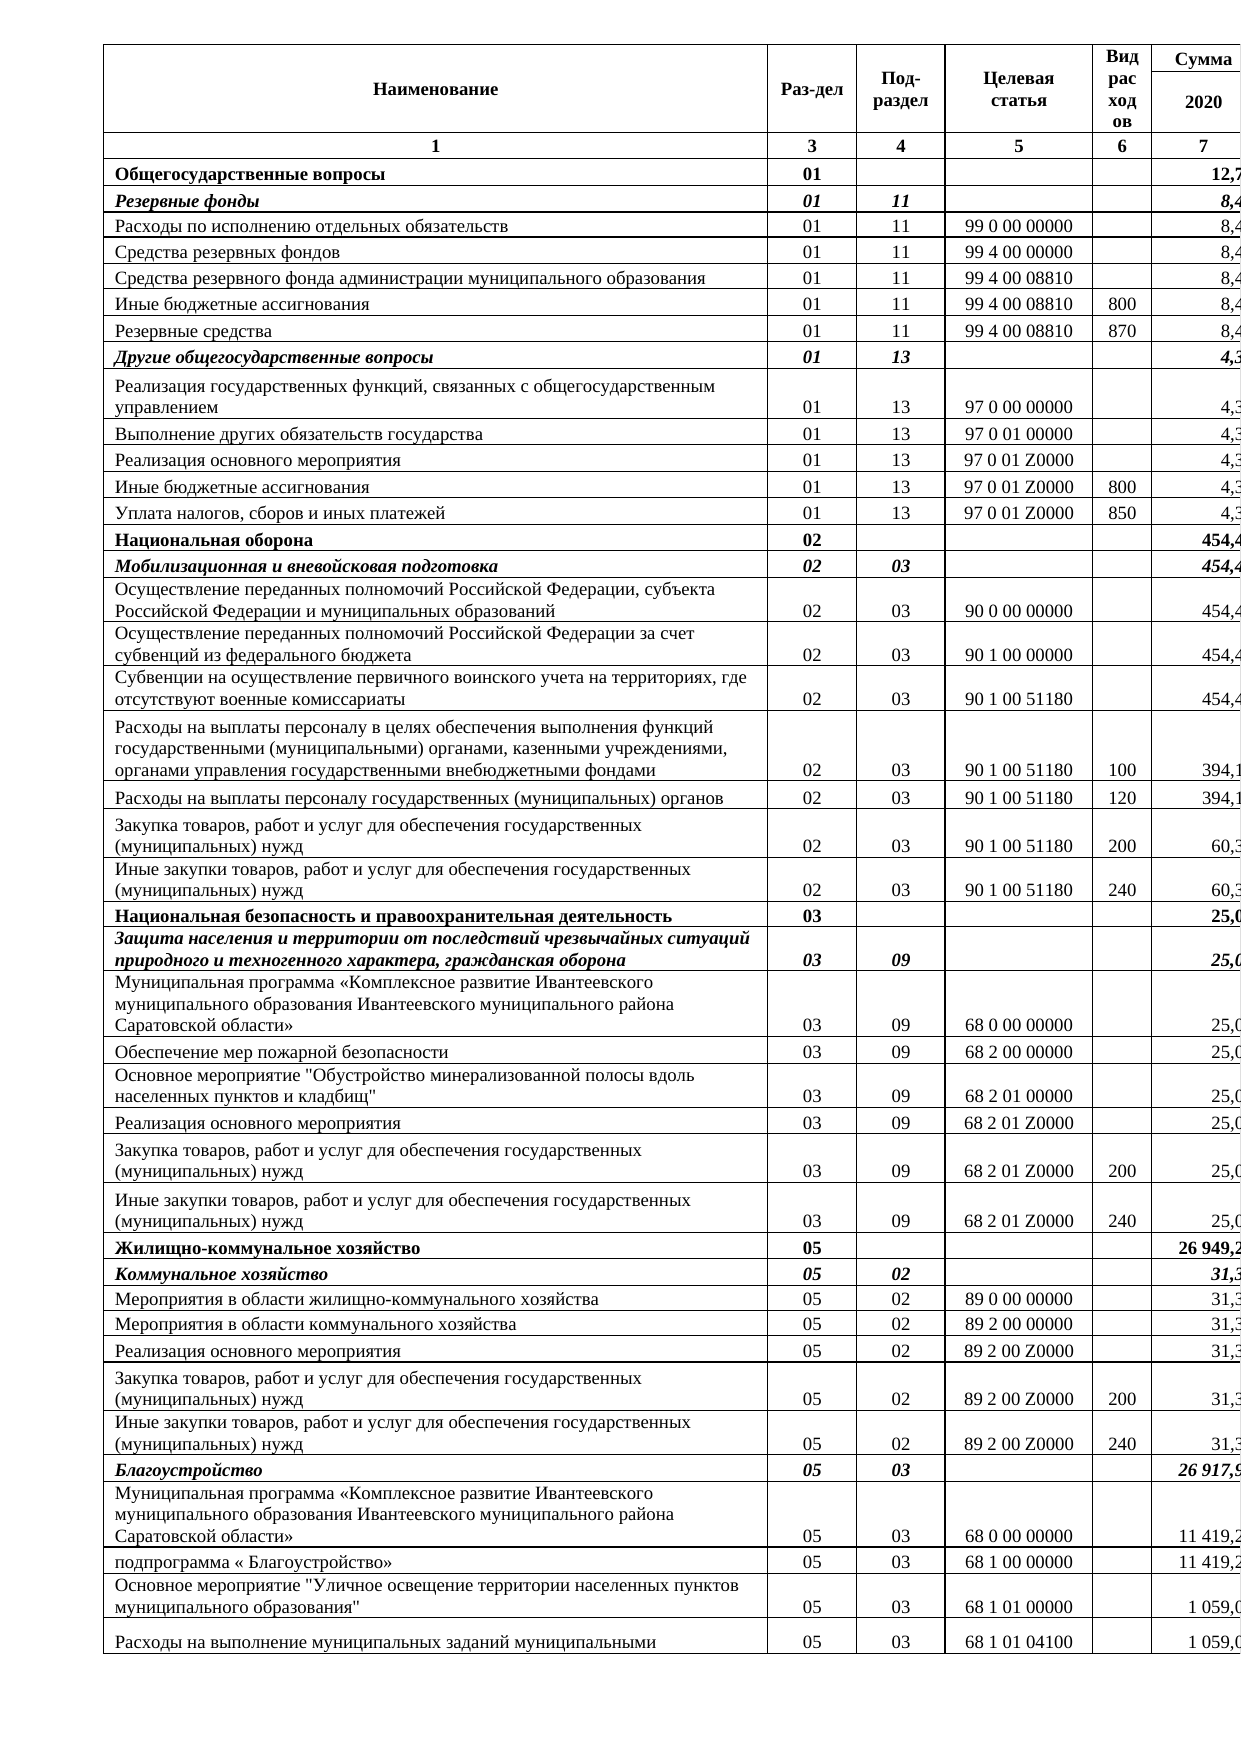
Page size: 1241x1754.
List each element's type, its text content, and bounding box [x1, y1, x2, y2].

table_cell 99 4 00 08810 [946, 316, 1092, 341]
table_cell 13 [857, 472, 944, 497]
table_cell 1 059,0 [1152, 1574, 1240, 1617]
table_cell 03 [857, 1618, 944, 1652]
table_cell [1093, 1259, 1151, 1285]
table_cell 8,4 [1152, 238, 1240, 263]
table_cell 97 0 01 Z0000 [946, 498, 1092, 524]
table_cell [1093, 578, 1151, 621]
table_cell 90 1 00 51180 [946, 781, 1092, 808]
table_cell 05 [768, 1548, 856, 1573]
table_cell 68 2 01 Z0000 [946, 1134, 1092, 1182]
table_cell 11 419,2 [1152, 1548, 1240, 1573]
table_cell 11 [857, 289, 944, 315]
table_cell 09 [857, 1064, 944, 1107]
table_cell 02 [768, 525, 856, 550]
table_cell 68 1 01 04100 [946, 1618, 1092, 1652]
table_cell 200 [1093, 809, 1151, 857]
table_cell 05 [768, 1336, 856, 1361]
table_cell 02 [857, 1259, 944, 1285]
table_cell 05 [768, 1618, 856, 1652]
table_cell 100 [1093, 711, 1151, 780]
table_cell 68 1 01 00000 [946, 1574, 1092, 1617]
table_cell [1093, 1037, 1151, 1062]
table_cell 01 [768, 213, 856, 236]
table_cell 200 [1093, 1363, 1151, 1410]
table_cell 01 [768, 342, 856, 368]
table_cell 05 [768, 1482, 856, 1546]
table_cell Другие общегосударственные вопросы [104, 342, 767, 368]
table_cell 01 [768, 186, 856, 211]
table_cell 8,4 [1152, 289, 1240, 315]
table_cell 11 [857, 264, 944, 288]
table_cell 05 [768, 1411, 856, 1454]
table_cell 89 2 00 Z0000 [946, 1336, 1092, 1361]
table_cell 11 [857, 316, 944, 341]
table_cell 4,3 [1152, 445, 1240, 471]
table_cell 89 2 00 00000 [946, 1311, 1092, 1335]
table_cell Закупка товаров, работ и услуг для обеспечения государственных (муниципальных) нужд [104, 1134, 767, 1182]
table_cell [1093, 213, 1151, 236]
table_cell 05 [768, 1574, 856, 1617]
table_cell 26 949,2 [1152, 1233, 1240, 1258]
table_cell 99 4 00 00000 [946, 238, 1092, 263]
table_cell 31,3 [1152, 1311, 1240, 1335]
table_cell 90 1 00 00000 [946, 622, 1092, 665]
table_cell Осуществление переданных полномочий Российской Федерации, субъекта Российской Федерации и муниципальных образований [104, 578, 767, 621]
table_cell 05 [768, 1286, 856, 1310]
table_cell [1093, 264, 1151, 288]
table_cell 13 [857, 445, 944, 471]
table_cell 850 [1093, 498, 1151, 524]
table_cell 31,3 [1152, 1411, 1240, 1454]
table_cell Общегосударственные вопросы [104, 159, 767, 185]
table_cell 01 [768, 419, 856, 444]
table_cell 11 [857, 238, 944, 263]
table_cell 13 [857, 342, 944, 368]
table_cell [1093, 927, 1151, 970]
table_cell Средства резервных фондов [104, 238, 767, 263]
table_cell [946, 1233, 1092, 1258]
table_cell [1093, 1286, 1151, 1310]
table_cell 03 [857, 622, 944, 665]
table_cell [946, 342, 1092, 368]
table_cell 25,0 [1152, 1064, 1240, 1107]
table_cell 03 [857, 1548, 944, 1573]
table_cell [1093, 666, 1151, 709]
table_cell 89 2 00 Z0000 [946, 1363, 1092, 1410]
table_cell 800 [1093, 289, 1151, 315]
table_cell 09 [857, 1037, 944, 1062]
table_cell 120 [1093, 781, 1151, 808]
table_cell 90 0 00 00000 [946, 578, 1092, 621]
table_cell 03 [857, 711, 944, 780]
table_cell Расходы по исполнению отдельных обязательств [104, 213, 767, 236]
table_cell 4,3 [1152, 369, 1240, 418]
table_cell 01 [768, 264, 856, 288]
table_cell Реализация государственных функций, связанных с общегосударственным управлением [104, 369, 767, 418]
table_cell 200 [1093, 1134, 1151, 1182]
table_cell 7 [1152, 133, 1240, 158]
table_cell 454,4 [1152, 578, 1240, 621]
table_header Целевая статья [946, 45, 1092, 132]
table_cell 454,4 [1152, 551, 1240, 577]
table_cell 31,3 [1152, 1259, 1240, 1285]
table_cell 454,4 [1152, 525, 1240, 550]
table_cell 03 [857, 781, 944, 808]
table_cell Национальная оборона [104, 525, 767, 550]
table_cell 60,3 [1152, 858, 1240, 901]
table_cell 03 [857, 1455, 944, 1481]
table_cell 97 0 01 Z0000 [946, 472, 1092, 497]
table_cell 02 [768, 711, 856, 780]
table_cell Муниципальная программа «Комплексное развитие Ивантеевского муниципального образования Ивантеевского муниципального района Саратовской области» [104, 971, 767, 1036]
table_cell [857, 1233, 944, 1258]
table_cell 03 [768, 1037, 856, 1062]
table_cell 90 1 00 51180 [946, 711, 1092, 780]
table_cell 240 [1093, 1183, 1151, 1232]
table_cell [946, 902, 1092, 926]
table_cell [946, 551, 1092, 577]
table_cell 4,3 [1152, 472, 1240, 497]
table_cell [1093, 971, 1151, 1036]
table_cell 03 [768, 1134, 856, 1182]
table_cell 11 [857, 186, 944, 211]
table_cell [104, 1618, 767, 1652]
table_cell [946, 525, 1092, 550]
table_cell 02 [768, 622, 856, 665]
table_cell 68 0 00 00000 [946, 1482, 1092, 1546]
table_cell [1093, 525, 1151, 550]
table_cell 800 [1093, 472, 1151, 497]
table_cell 99 0 00 00000 [946, 213, 1092, 236]
table_cell 25,0 [1152, 927, 1240, 970]
table_cell 25,0 [1152, 1037, 1240, 1062]
table_cell Резервные фонды [104, 186, 767, 211]
table_cell 05 [768, 1455, 856, 1481]
table_cell Субвенции на осуществление первичного воинского учета на территориях, где отсутствуют военные комиссариаты [104, 666, 767, 709]
table_cell [1093, 1233, 1151, 1258]
table_cell [1093, 342, 1151, 368]
table_cell 870 [1093, 316, 1151, 341]
table_cell 11 [857, 213, 944, 236]
table_cell [1093, 1618, 1151, 1652]
table_cell Закупка товаров, работ и услуг для обеспечения государственных (муниципальных) нужд [104, 1363, 767, 1410]
table_cell 05 [768, 1311, 856, 1335]
table_cell [1093, 1574, 1151, 1617]
table_cell Основное мероприятие "Уличное освещение территории населенных пунктов муниципального образования" [104, 1574, 767, 1617]
table_cell 03 [768, 1108, 856, 1133]
table_cell Основное мероприятие "Обустройство минерализованной полосы вдоль населенных пунктов и кладбищ" [104, 1064, 767, 1107]
table_cell 25,0 [1152, 971, 1240, 1036]
table_cell 01 [768, 472, 856, 497]
table_cell [1093, 622, 1151, 665]
table_cell 09 [857, 927, 944, 970]
table_header Вид расходов [1093, 45, 1151, 132]
table_cell 6 [1093, 133, 1151, 158]
table_cell 11 419,2 [1152, 1482, 1240, 1546]
table_cell 02 [768, 809, 856, 857]
table_cell 31,3 [1152, 1336, 1240, 1361]
table_cell [1093, 238, 1151, 263]
table_cell [946, 159, 1092, 185]
table_cell 02 [768, 578, 856, 621]
table_cell 97 0 01 00000 [946, 419, 1092, 444]
table_cell 90 1 00 51180 [946, 858, 1092, 901]
table_cell 03 [857, 809, 944, 857]
table_header Раз-дел [768, 45, 856, 132]
table_cell 89 0 00 00000 [946, 1286, 1092, 1310]
table_cell Коммунальное хозяйство [104, 1259, 767, 1285]
table_cell 01 [768, 369, 856, 418]
table_cell 454,4 [1152, 666, 1240, 709]
table_cell 01 [768, 445, 856, 471]
table_cell 97 0 00 00000 [946, 369, 1092, 418]
table_cell [1093, 902, 1151, 926]
table_cell 02 [857, 1363, 944, 1410]
table_cell Выполнение других обязательств государства [104, 419, 767, 444]
table_cell 68 2 01 Z0000 [946, 1108, 1092, 1133]
table_cell Реализация основного мероприятия [104, 1108, 767, 1133]
table_cell 8,4 [1152, 213, 1240, 236]
table_cell 97 0 01 Z0000 [946, 445, 1092, 471]
table_cell Реализация основного мероприятия [104, 1336, 767, 1361]
table_cell [1093, 1482, 1151, 1546]
table_cell Национальная безопасность и правоохранительная деятельность [104, 902, 767, 926]
table_cell 03 [857, 551, 944, 577]
table_cell 03 [768, 927, 856, 970]
table_cell Иные закупки товаров, работ и услуг для обеспечения государственных (муниципальных) нужд [104, 1411, 767, 1454]
table_cell Иные закупки товаров, работ и услуг для обеспечения государственных (муниципальных) нужд [104, 858, 767, 901]
table_cell 31,3 [1152, 1286, 1240, 1310]
table_cell 09 [857, 971, 944, 1036]
table_cell 4,3 [1152, 342, 1240, 368]
table_cell 68 0 00 00000 [946, 971, 1092, 1036]
table_cell 02 [768, 781, 856, 808]
table_cell Уплата налогов, сборов и иных платежей [104, 498, 767, 524]
table_cell 02 [768, 858, 856, 901]
table_cell 01 [768, 498, 856, 524]
table_cell [1093, 1548, 1151, 1573]
table_cell 90 1 00 51180 [946, 809, 1092, 857]
table_cell 99 4 00 08810 [946, 289, 1092, 315]
table_cell Иные закупки товаров, работ и услуг для обеспечения государственных (муниципальных) нужд [104, 1183, 767, 1232]
table_cell [857, 159, 944, 185]
table_cell [1093, 1455, 1151, 1481]
table_cell [1093, 1311, 1151, 1335]
table_cell [1093, 1064, 1151, 1107]
table_cell 01 [768, 238, 856, 263]
table_cell 3 [768, 133, 856, 158]
table_cell 8,4 [1152, 264, 1240, 288]
table_cell [857, 902, 944, 926]
table_header Сумма [1152, 45, 1240, 71]
table_cell 8,4 [1152, 186, 1240, 211]
table_cell 5 [946, 133, 1092, 158]
table_cell [1093, 159, 1151, 185]
table_header Под-раздел [857, 45, 944, 132]
table_cell 68 1 00 00000 [946, 1548, 1092, 1573]
table_cell Осуществление переданных полномочий Российской Федерации за счет субвенций из федерального бюджета [104, 622, 767, 665]
table_cell 25,0 [1152, 1108, 1240, 1133]
table_cell 25,0 [1152, 1134, 1240, 1182]
table_cell 13 [857, 419, 944, 444]
table_cell Обеспечение мер пожарной безопасности [104, 1037, 767, 1062]
table_cell 4,3 [1152, 419, 1240, 444]
table_cell 02 [857, 1336, 944, 1361]
table_cell 394,1 [1152, 711, 1240, 780]
table_cell [1093, 186, 1151, 211]
table_cell [946, 1455, 1092, 1481]
table_cell 4 [857, 133, 944, 158]
table_cell Мобилизационная и вневойсковая подготовка [104, 551, 767, 577]
table_cell 03 [857, 1574, 944, 1617]
table_cell 02 [857, 1286, 944, 1310]
table_cell 1 059,0 [1152, 1618, 1240, 1652]
table_cell 90 1 00 51180 [946, 666, 1092, 709]
table_cell [1093, 369, 1151, 418]
table_cell 02 [768, 551, 856, 577]
table_cell 68 2 00 00000 [946, 1037, 1092, 1062]
table_cell Закупка товаров, работ и услуг для обеспечения государственных (муниципальных) нужд [104, 809, 767, 857]
table_cell 01 [768, 159, 856, 185]
table_cell Защита населения и территории от последствий чрезвычайных ситуаций природного и техногенного характера, гражданская оборона [104, 927, 767, 970]
table_cell 13 [857, 498, 944, 524]
table_cell Иные бюджетные ассигнования [104, 472, 767, 497]
table_cell подпрограмма « Благоустройство» [104, 1548, 767, 1573]
table_cell 05 [768, 1233, 856, 1258]
table_cell 240 [1093, 858, 1151, 901]
table_cell 03 [857, 1482, 944, 1546]
table_cell 01 [768, 289, 856, 315]
table_cell 12,7 [1152, 159, 1240, 185]
table_cell 03 [768, 1064, 856, 1107]
table_cell 02 [768, 666, 856, 709]
table_cell Расходы на выплаты персоналу государственных (муниципальных) органов [104, 781, 767, 808]
table_cell 8,4 [1152, 316, 1240, 341]
table_cell 25,0 [1152, 902, 1240, 926]
table_cell 03 [857, 666, 944, 709]
table_cell Благоустройство [104, 1455, 767, 1481]
table_cell 89 2 00 Z0000 [946, 1411, 1092, 1454]
table_cell 03 [768, 902, 856, 926]
table_cell 09 [857, 1134, 944, 1182]
table_cell 394,1 [1152, 781, 1240, 808]
table_cell 02 [857, 1311, 944, 1335]
table_header Наименование [104, 45, 767, 132]
table_cell [1093, 1336, 1151, 1361]
table_cell Мероприятия в области коммунального хозяйства [104, 1311, 767, 1335]
table_cell 68 2 01 00000 [946, 1064, 1092, 1107]
table_cell 1 [104, 133, 767, 158]
table_cell [1093, 551, 1151, 577]
table_cell 09 [857, 1183, 944, 1232]
table_cell 240 [1093, 1411, 1151, 1454]
table_cell [946, 1259, 1092, 1285]
table_cell 99 4 00 08810 [946, 264, 1092, 288]
table_cell 03 [768, 971, 856, 1036]
table_cell 03 [857, 578, 944, 621]
table_cell [946, 186, 1092, 211]
table_cell [1093, 419, 1151, 444]
table_cell [1093, 1108, 1151, 1133]
table_cell [1093, 445, 1151, 471]
table_cell 26 917,9 [1152, 1455, 1240, 1481]
table_cell 05 [768, 1363, 856, 1410]
table_cell [857, 525, 944, 550]
table_cell 31,3 [1152, 1363, 1240, 1410]
table_cell 13 [857, 369, 944, 418]
table_cell Иные бюджетные ассигнования [104, 289, 767, 315]
table_cell 68 2 01 Z0000 [946, 1183, 1092, 1232]
table_cell 03 [768, 1183, 856, 1232]
table_cell 09 [857, 1108, 944, 1133]
table_cell 2020 [1152, 72, 1240, 132]
table_cell Средства резервного фонда администрации муниципального образования [104, 264, 767, 288]
table_cell Мероприятия в области жилищно-коммунального хозяйства [104, 1286, 767, 1310]
table_cell Жилищно-коммунальное хозяйство [104, 1233, 767, 1258]
table_cell 4,3 [1152, 498, 1240, 524]
table_cell Расходы на выплаты персоналу в целях обеспечения выполнения функций государственными (муниципальными) органами, казенными учреждениями, органами управления государственными внебюджетными фондами [104, 711, 767, 780]
table_cell Реализация основного мероприятия [104, 445, 767, 471]
table_cell Муниципальная программа «Комплексное развитие Ивантеевского муниципального образования Ивантеевского муниципального района Саратовской области» [104, 1482, 767, 1546]
table_cell 01 [768, 316, 856, 341]
table_cell Резервные средства [104, 316, 767, 341]
table_cell 60,3 [1152, 809, 1240, 857]
table_cell 05 [768, 1259, 856, 1285]
table_cell 25,0 [1152, 1183, 1240, 1232]
table_cell [946, 927, 1092, 970]
table_cell 03 [857, 858, 944, 901]
table_cell 454,4 [1152, 622, 1240, 665]
table_cell 02 [857, 1411, 944, 1454]
